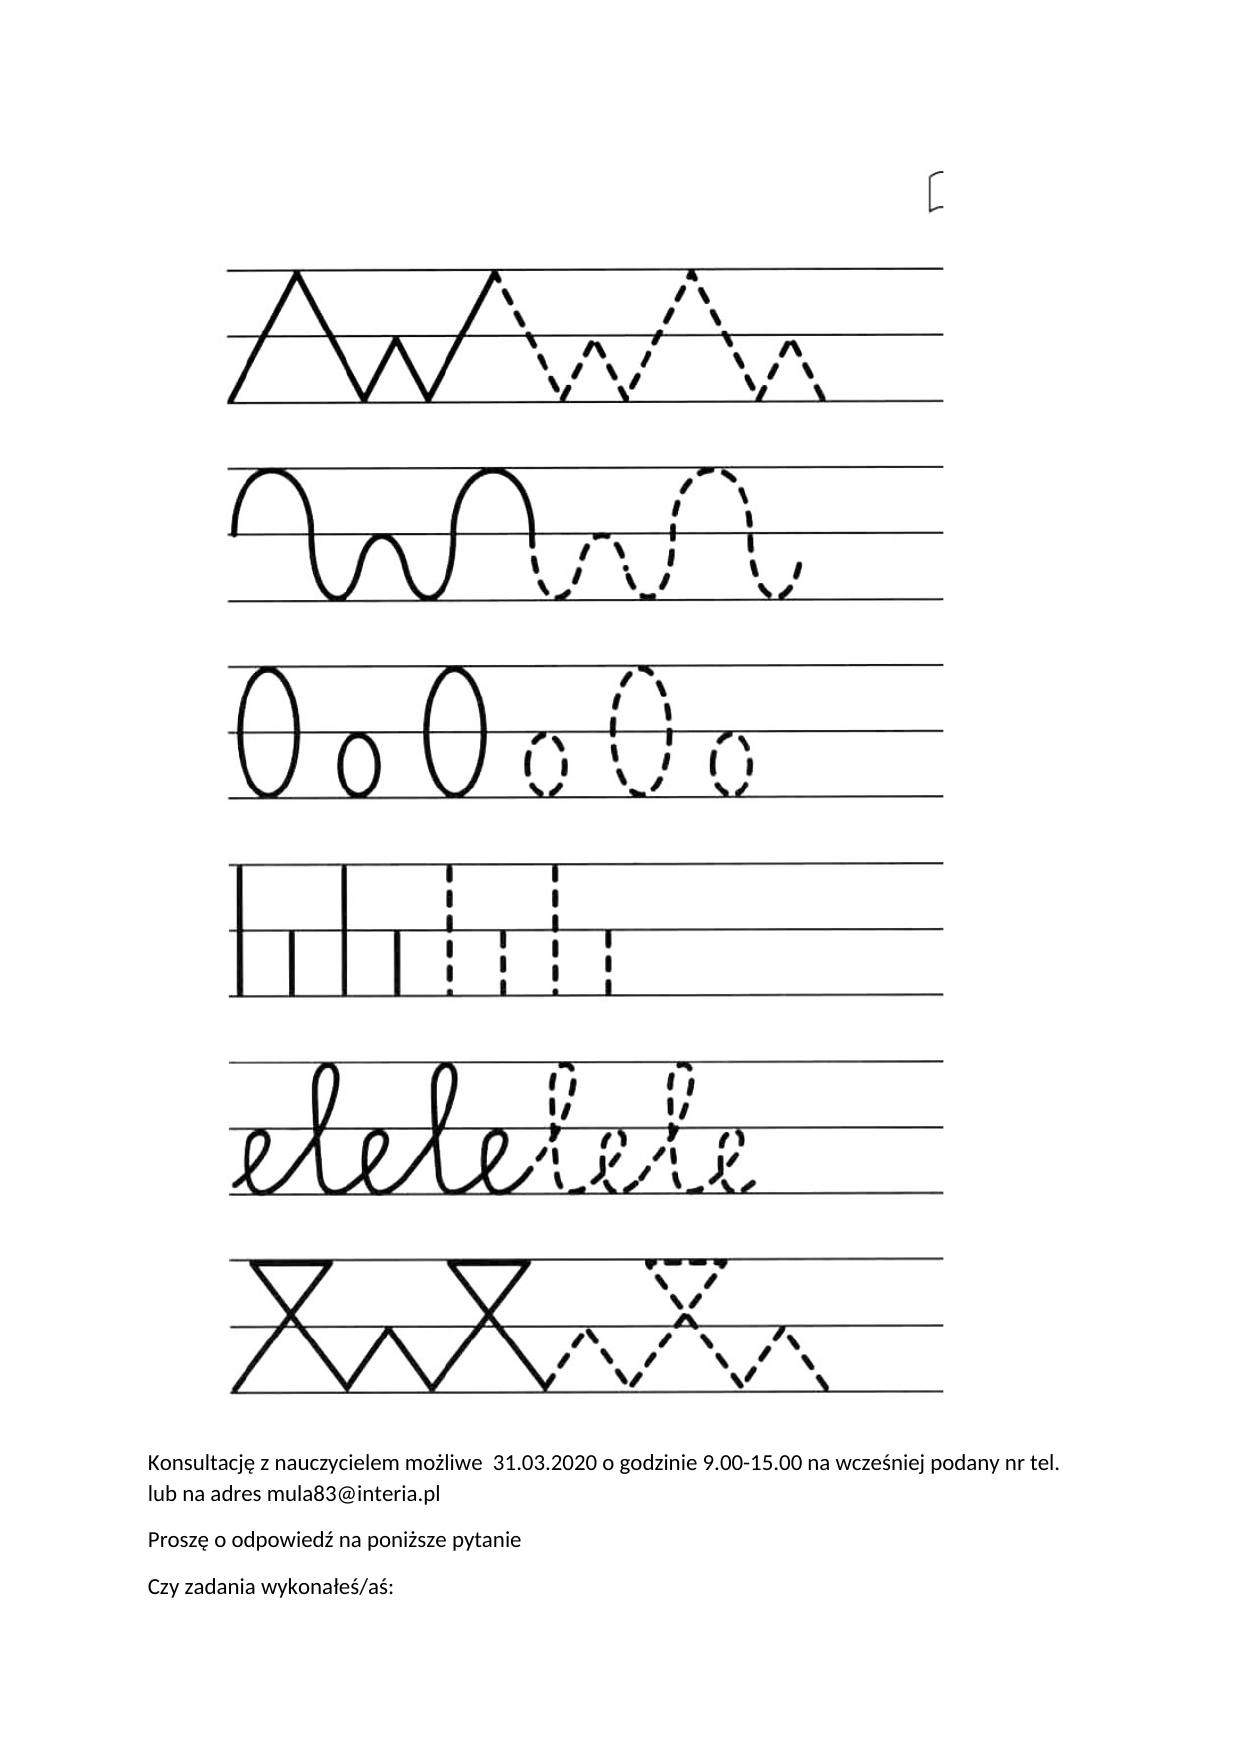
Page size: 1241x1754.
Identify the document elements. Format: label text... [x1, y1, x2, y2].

picture [147, 147, 944, 1430]
text Konsultację z nauczycielem możliwe 31.03.2020 o godzinie 9.00-15.00 na wcześniej podany nr tel. lub na adres mula83@interia.pl [148, 1448, 1093, 1507]
text Czy zadania wykonałeś/aś: [148, 1572, 1093, 1600]
text Proszę o odpowiedź na poniższe pytanie [148, 1526, 1093, 1553]
